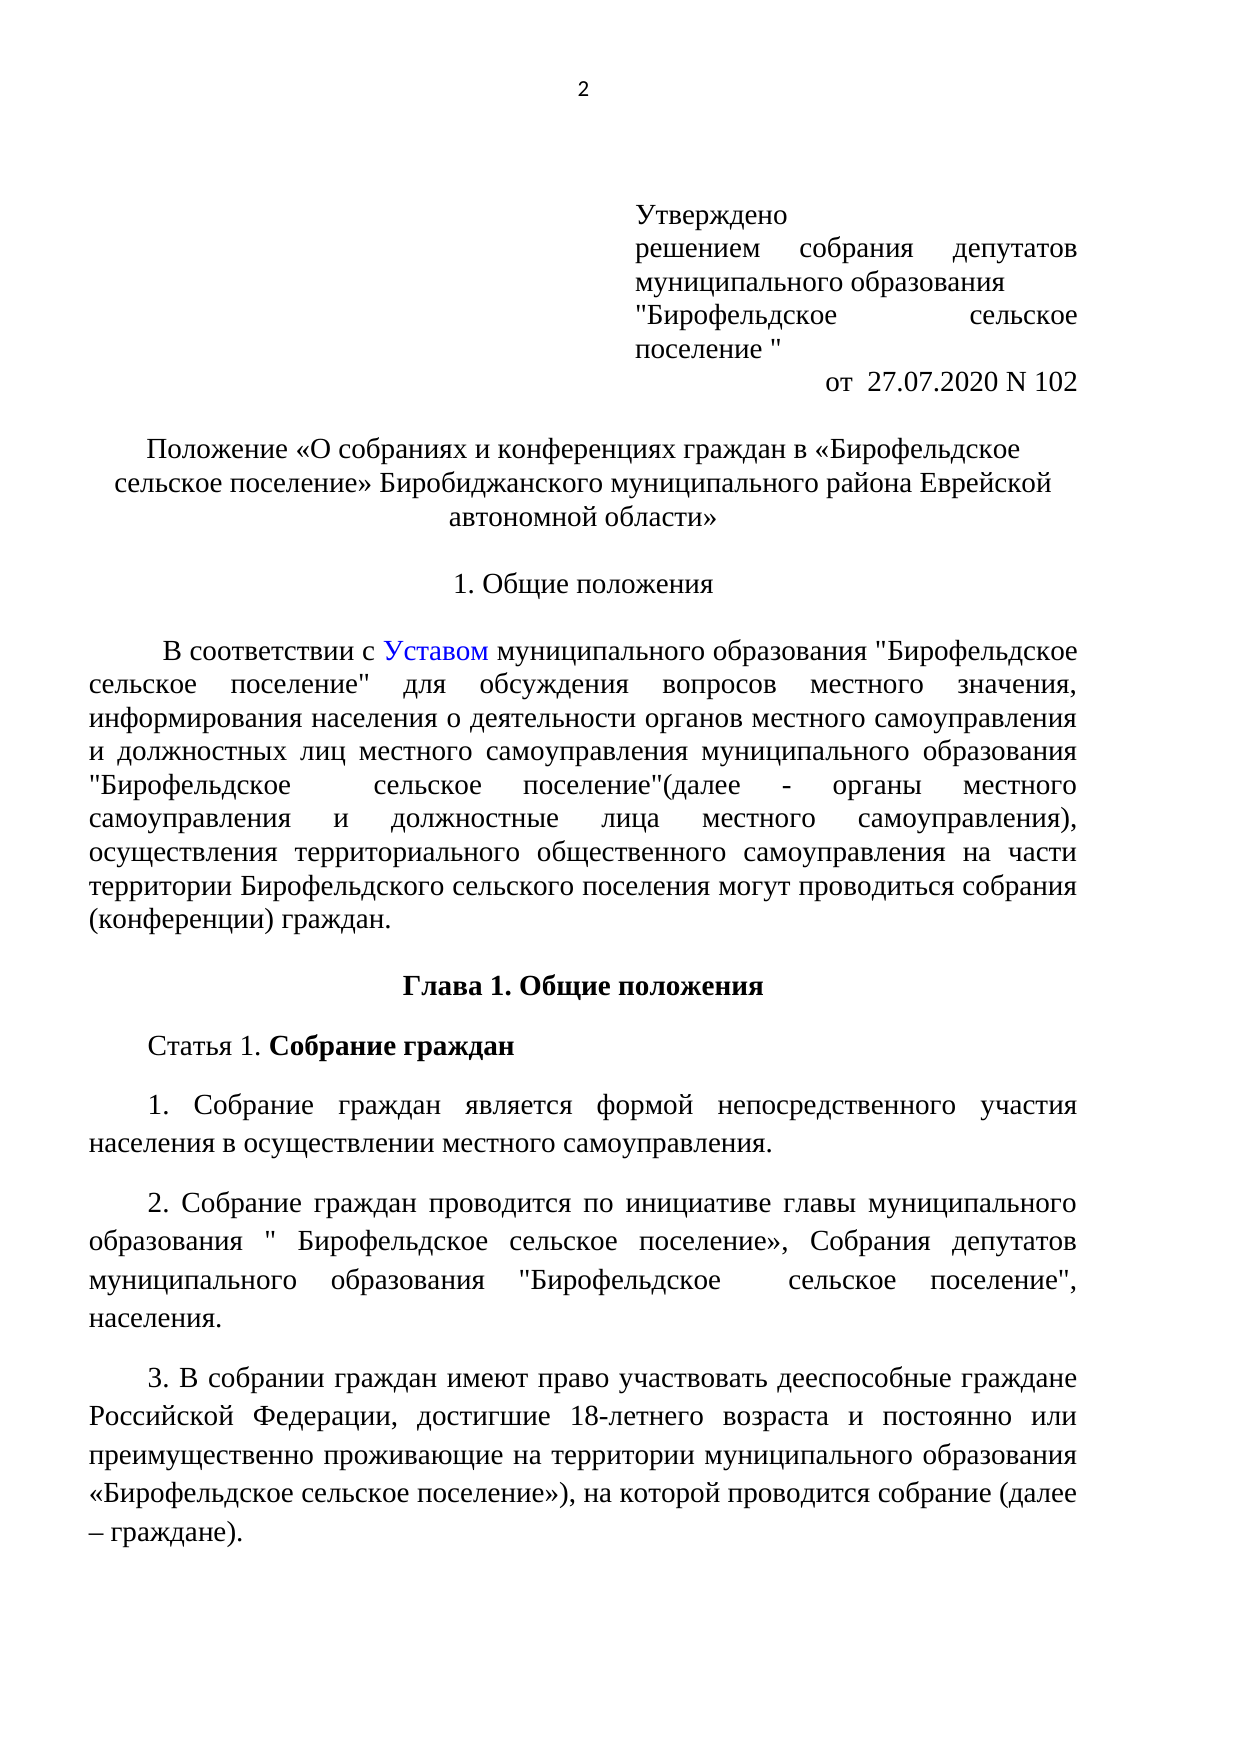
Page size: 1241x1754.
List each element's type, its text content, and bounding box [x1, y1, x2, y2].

title Положение «О собраниях и конференциях граждан в «Бирофельдское сельское поселение» Биробиджанского муниципального района Еврейской автономной области» [88, 432, 1078, 532]
text решением собрания депутатов муниципального образования [635, 230, 1078, 297]
text от 27.07.2020 N 102 [88, 364, 1078, 398]
text Статья 1. Собрание граждан [88, 1028, 1078, 1061]
text Глава 1. Общие положения [88, 968, 1078, 1002]
text 1. Собрание граждан является формой непосредственного участия населения в осуществлении местного самоуправления. [88, 1087, 1078, 1159]
text 2. Собрание граждан проводится по инициативе главы муниципального образования " Бирофельдское сельское поселение», Собрания депутатов муниципального образования "Бирофельдское сельское поселение", населения. [88, 1185, 1078, 1334]
text 3. В собрании граждан имеют право участвовать дееспособные граждане Российской Федерации, достигшие 18-летнего возраста и постоянно или преимущественно проживающие на территории муниципального образования «Бирофельдское сельское поселение»), на которой проводится собрание (далее – граждане). [88, 1360, 1078, 1548]
text В соответствии с Уставом муниципального образования "Бирофельдское сельское поселение" для обсуждения вопросов местного значения, информирования населения о деятельности органов местного самоуправления и должностных лиц местного самоуправления муниципального образования "Бирофельдское сельское поселение"(далее - органы местного самоуправления и должностные лица местного самоуправления), осуществления территориального общественного самоуправления на части территории Бирофельдского сельского поселения могут проводиться собрания (конференции) граждан. [88, 633, 1078, 935]
text "Бирофельдское сельское поселение " [635, 297, 1078, 364]
text 1. Общие положения [88, 566, 1078, 599]
text Утверждено [635, 197, 1078, 230]
